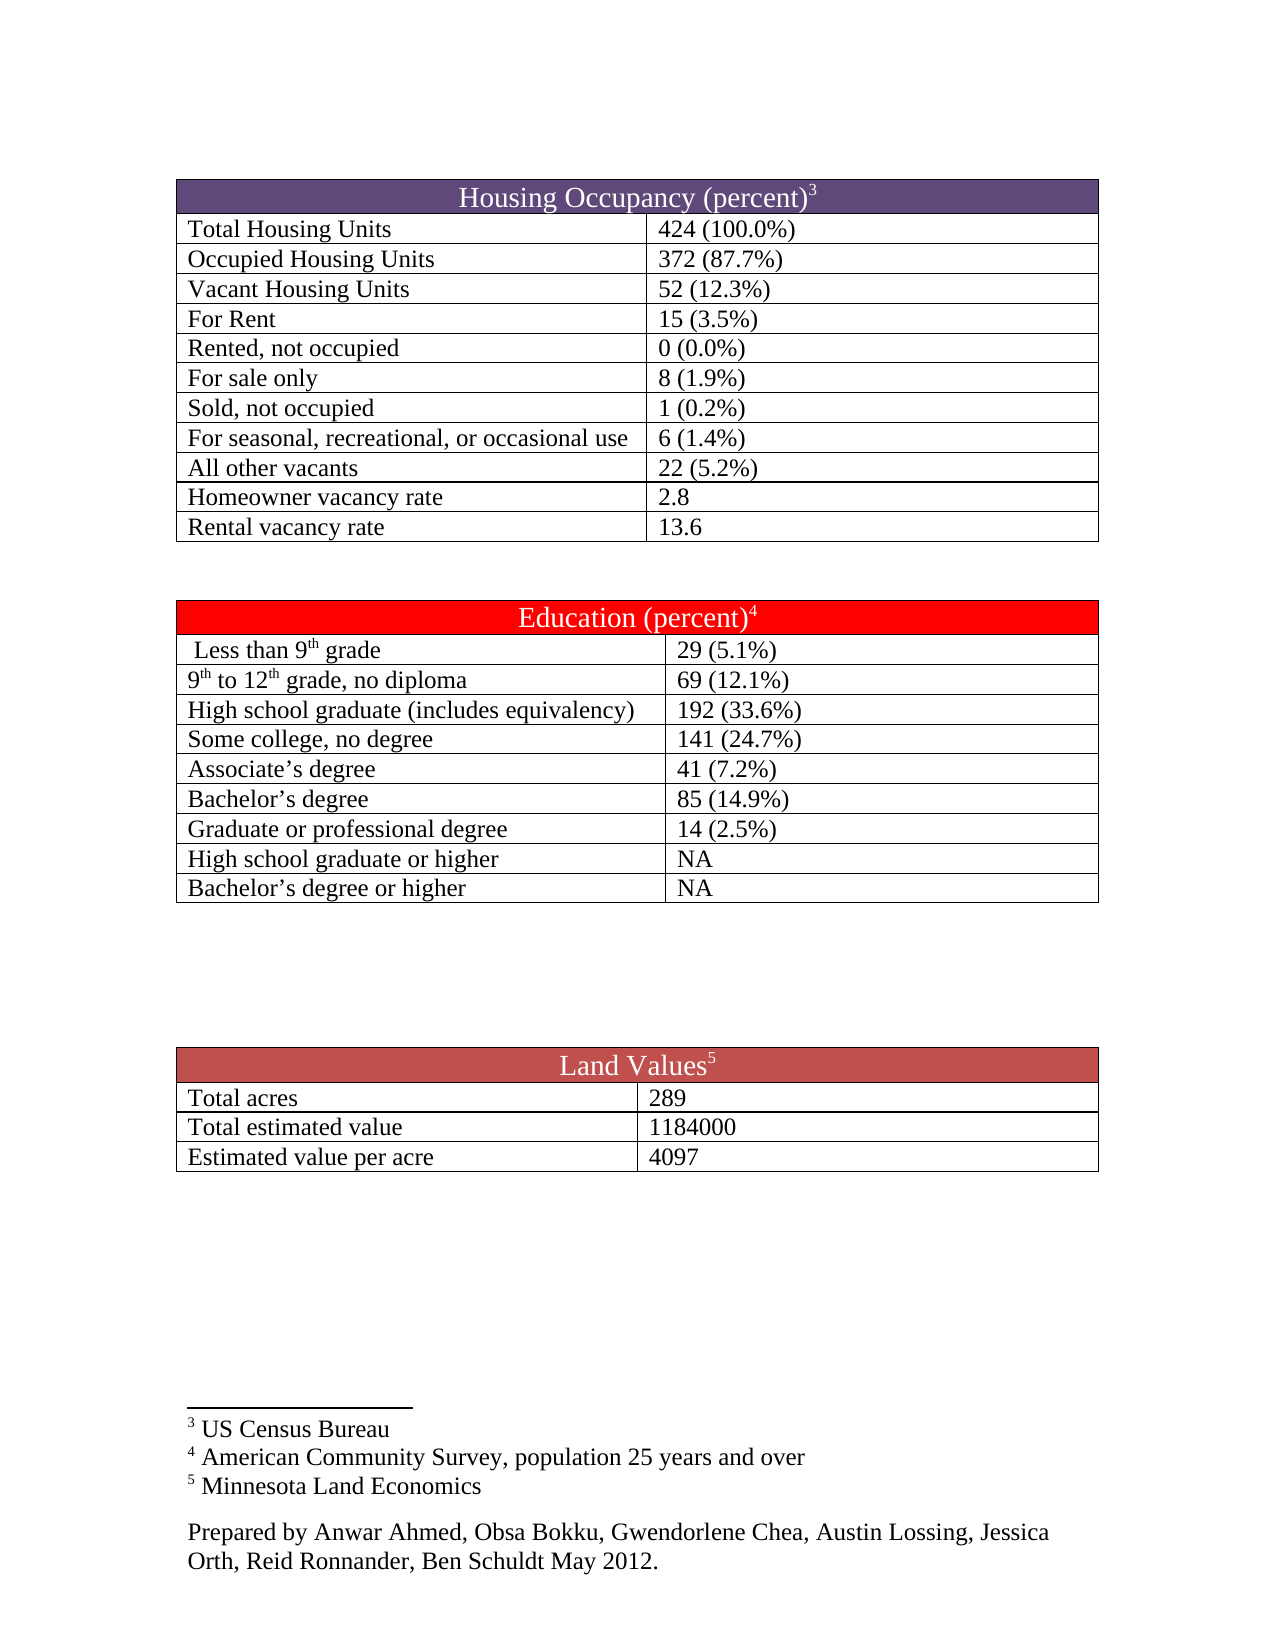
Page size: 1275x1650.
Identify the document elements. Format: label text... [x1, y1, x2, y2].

table_header Education (percent) [177, 601, 1098, 634]
table_cell 289 [638, 1083, 1098, 1111]
table_cell 4097 [638, 1142, 1098, 1171]
table_cell Bachelor’s degree or higher [177, 874, 665, 902]
table_cell 85 (14.9%) [666, 784, 1098, 813]
table_header Housing Occupancy (percent) [177, 180, 1098, 213]
table_cell Sold, not occupied [177, 393, 646, 422]
table_cell NA [666, 844, 1098, 872]
table_cell 69 (12.1%) [666, 665, 1098, 694]
table_cell Total estimated value [177, 1113, 637, 1141]
table_cell 192 (33.6%) [666, 695, 1098, 723]
table_cell 52 (12.3%) [647, 274, 1098, 303]
table_cell Graduate or professional degree [177, 814, 665, 843]
table_cell Associate’s degree [177, 754, 665, 783]
table_cell 8 (1.9%) [647, 363, 1098, 392]
table_cell 1184000 [638, 1113, 1098, 1141]
table_cell Rental vacancy rate [177, 512, 646, 541]
table_cell NA [666, 874, 1098, 902]
table_cell 1 (0.2%) [647, 393, 1098, 422]
table_cell High school graduate or higher [177, 844, 665, 872]
table_cell 22 (5.2%) [647, 453, 1098, 481]
table_cell Bachelor’s degree [177, 784, 665, 813]
table_cell Total Housing Units [177, 214, 646, 243]
table_cell 15 (3.5%) [647, 304, 1098, 332]
table_cell High school graduate (includes equivalency) [177, 695, 665, 723]
table_cell All other vacants [177, 453, 646, 481]
table_cell Homeowner vacancy rate [177, 483, 646, 511]
table_cell Total acres [177, 1083, 637, 1111]
table_cell 424 (100.0%) [647, 214, 1098, 243]
table_cell 2.8 [647, 483, 1098, 511]
table_cell 141 (24.7%) [666, 725, 1098, 753]
table_cell Occupied Housing Units [177, 244, 646, 273]
table_cell For seasonal, recreational, or occasional use [177, 423, 646, 452]
table_cell 6 (1.4%) [647, 423, 1098, 452]
table_header Land Values [177, 1048, 1098, 1082]
table_cell 29 (5.1%) [666, 635, 1098, 664]
table_cell Some college, no degree [177, 725, 665, 753]
table_cell Vacant Housing Units [177, 274, 646, 303]
table_cell For sale only [177, 363, 646, 392]
table_cell 41 (7.2%) [666, 754, 1098, 783]
table_cell 372 (87.7%) [647, 244, 1098, 273]
table_cell Rented, not occupied [177, 334, 646, 362]
table_cell Less than 9th grade [177, 635, 665, 664]
table_cell For Rent [177, 304, 646, 332]
table_cell 0 (0.0%) [647, 334, 1098, 362]
table_cell 9th to 12th grade, no diploma [177, 665, 665, 694]
table_cell Estimated value per acre [177, 1142, 637, 1171]
table_cell 14 (2.5%) [666, 814, 1098, 843]
table_cell 13.6 [647, 512, 1098, 541]
